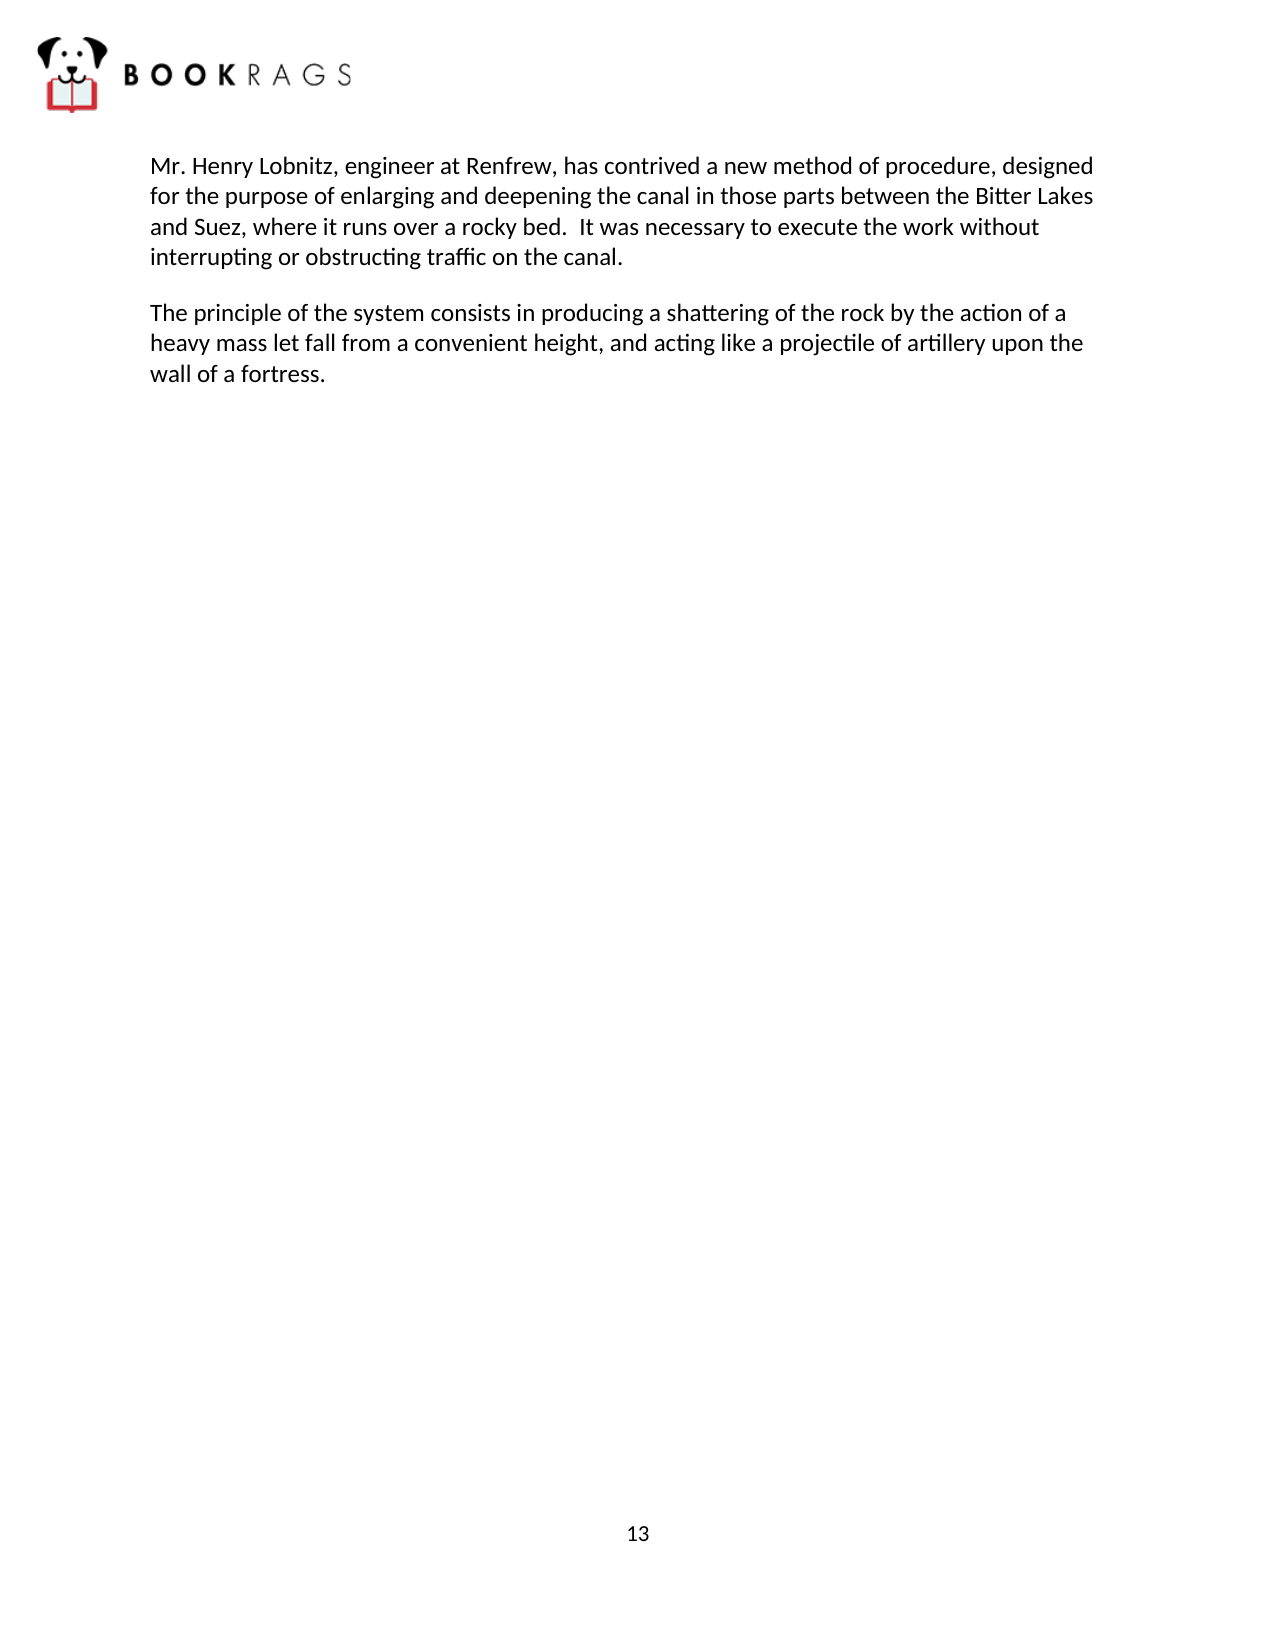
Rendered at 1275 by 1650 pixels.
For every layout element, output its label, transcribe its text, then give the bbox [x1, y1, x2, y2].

picture [37, 37, 351, 113]
text The principle of the system consists in producing a shattering of the rock by the action of a heavy mass let fall from a convenient height, and acting like a projectile of artillery upon the wall of a fortress. [150, 297, 1125, 389]
text Mr. Henry Lobnitz, engineer at Renfrew, has contrived a new method of procedure, designed for the purpose of enlarging and deepening the canal in those parts between the Bitter Lakes and Suez, where it runs over a rocky bed. It was necessary to execute the work without interrupting or obstructing traffic on the canal. [150, 150, 1125, 272]
